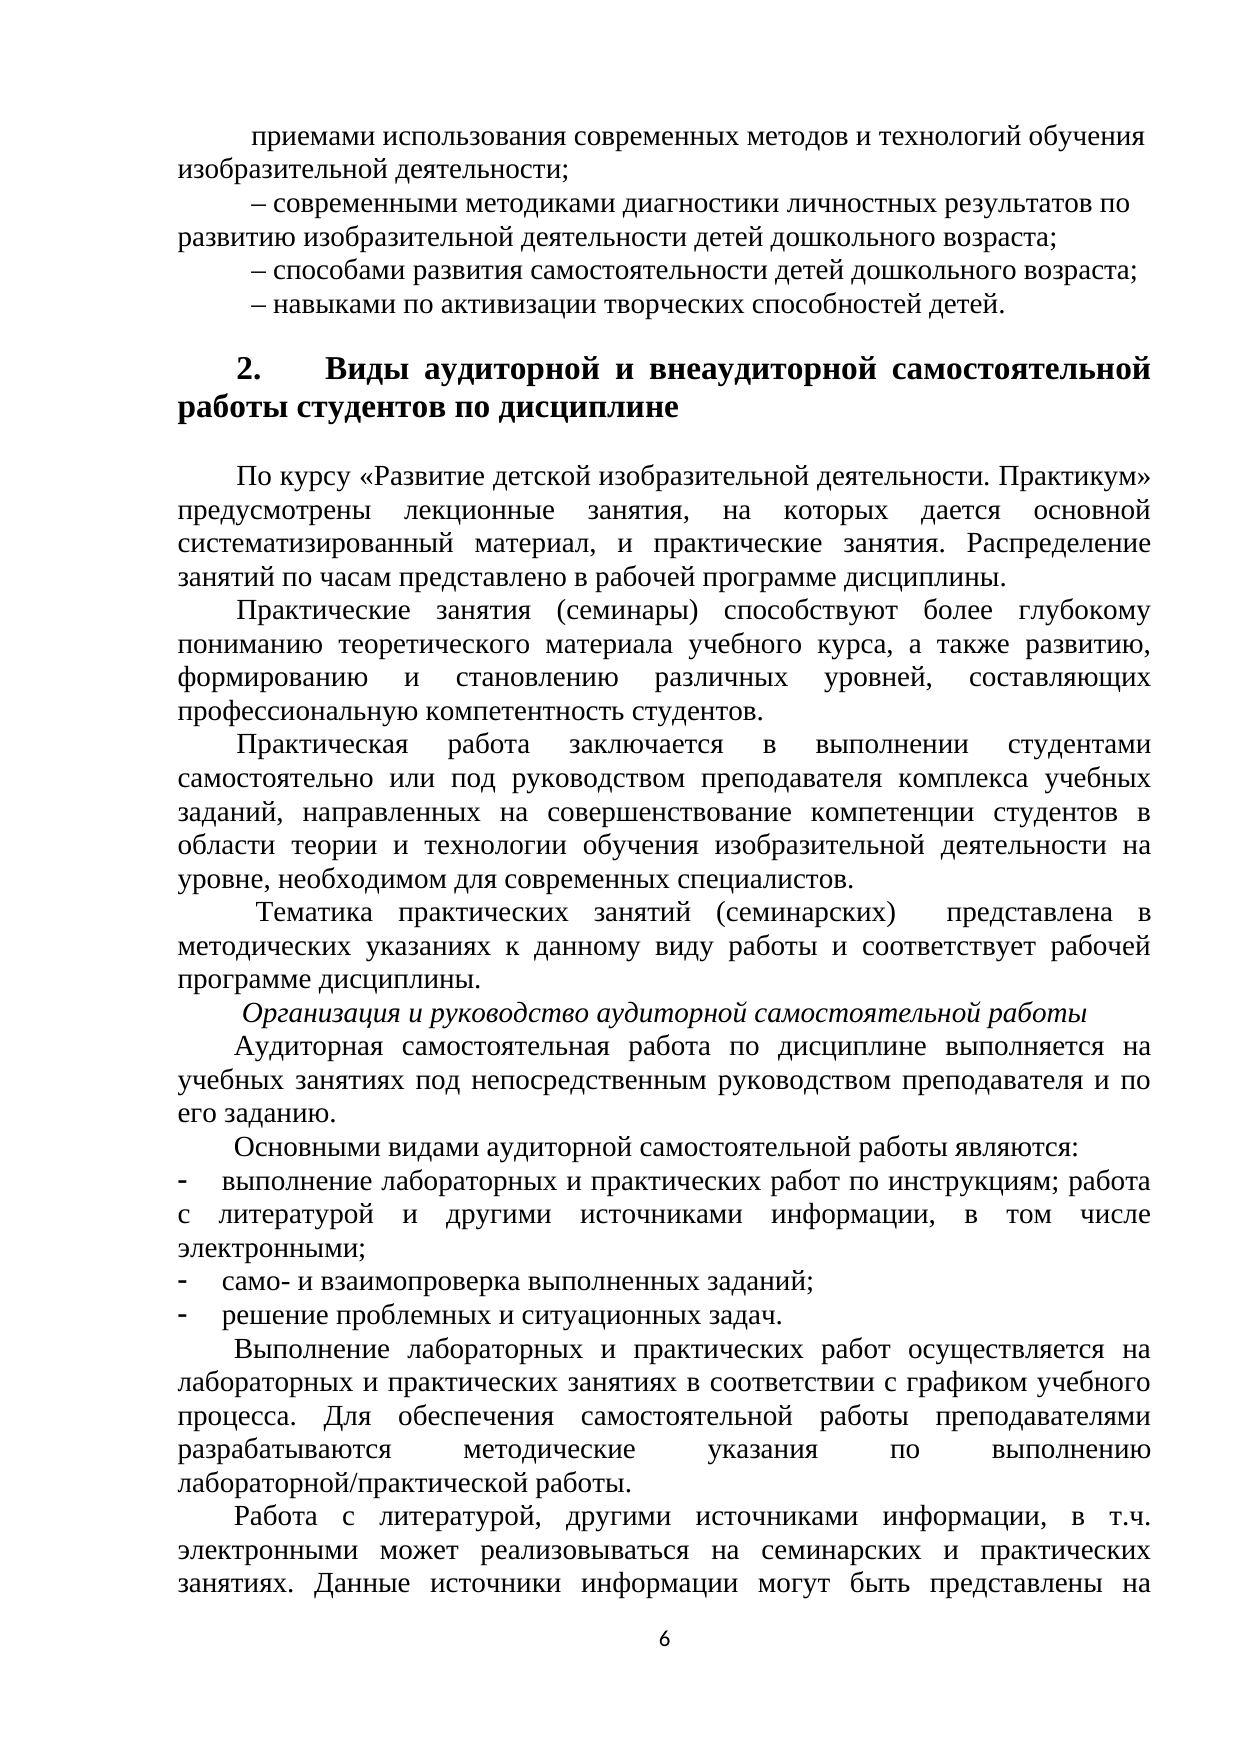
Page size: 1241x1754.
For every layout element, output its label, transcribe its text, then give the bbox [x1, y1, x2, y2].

list решение проблемных и ситуационных задач. [177, 1297, 1152, 1331]
list само- и взаимопроверка выполненных заданий; [177, 1263, 1152, 1297]
text Практические занятия (семинары) способствуют более глубокому пониманию теоретического материала учебного курса, а также развитию, формированию и становлению различных уровней, составляющих профессиональную компетентность студентов. [177, 592, 1152, 727]
text По курсу «Развитие детской изобразительной деятельности. Практикум» предусмотрены лекционные занятия, на которых дается основной систематизированный материал, и практические занятия. Распределение занятий по часам представлено в рабочей программе дисциплины. [177, 458, 1152, 592]
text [177, 1498, 1152, 1599]
text – навыками по активизации творческих способностей детей. [177, 286, 1152, 319]
list Виды аудиторной и внеаудиторной самостоятельной работы студентов по дисциплине [177, 348, 1152, 425]
text Аудиторная самостоятельная работа по дисциплине выполняется на учебных занятиях под непосредственным руководством преподавателя и по его заданию. [177, 1028, 1152, 1129]
text Основными видами аудиторной самостоятельной работы являются: [177, 1129, 1152, 1163]
text Организация и руководство аудиторной самостоятельной работы [177, 995, 1152, 1028]
text – способами развития самостоятельности детей дошкольного возраста; [177, 252, 1152, 286]
text Тематика практических занятий (семинарских) представлена в методических указаниях к данному виду работы и соответствует рабочей программе дисциплины. [177, 894, 1152, 995]
list выполнение лабораторных и практических работ по инструкциям; работа с литературой и другими источниками информации, в том числе электронными; [177, 1163, 1152, 1263]
text Выполнение лабораторных и практических работ осуществляется на лабораторных и практических занятиях в соответствии с графиком учебного процесса. Для обеспечения самостоятельной работы преподавателями разрабатываются методические указания по выполнению лабораторной/практической работы. [177, 1331, 1152, 1498]
text приемами использования современных методов и технологий обучения изобразительной деятельности; [177, 118, 1152, 185]
text – современными методиками диагностики личностных результатов по развитию изобразительной деятельности детей дошкольного возраста; [177, 185, 1152, 252]
text Практическая работа заключается в выполнении студентами самостоятельно или под руководством преподавателя комплекса учебных заданий, направленных на совершенствование компетенции студентов в области теории и технологии обучения изобразительной деятельности на уровне, необходимом для современных специалистов. [177, 727, 1152, 894]
